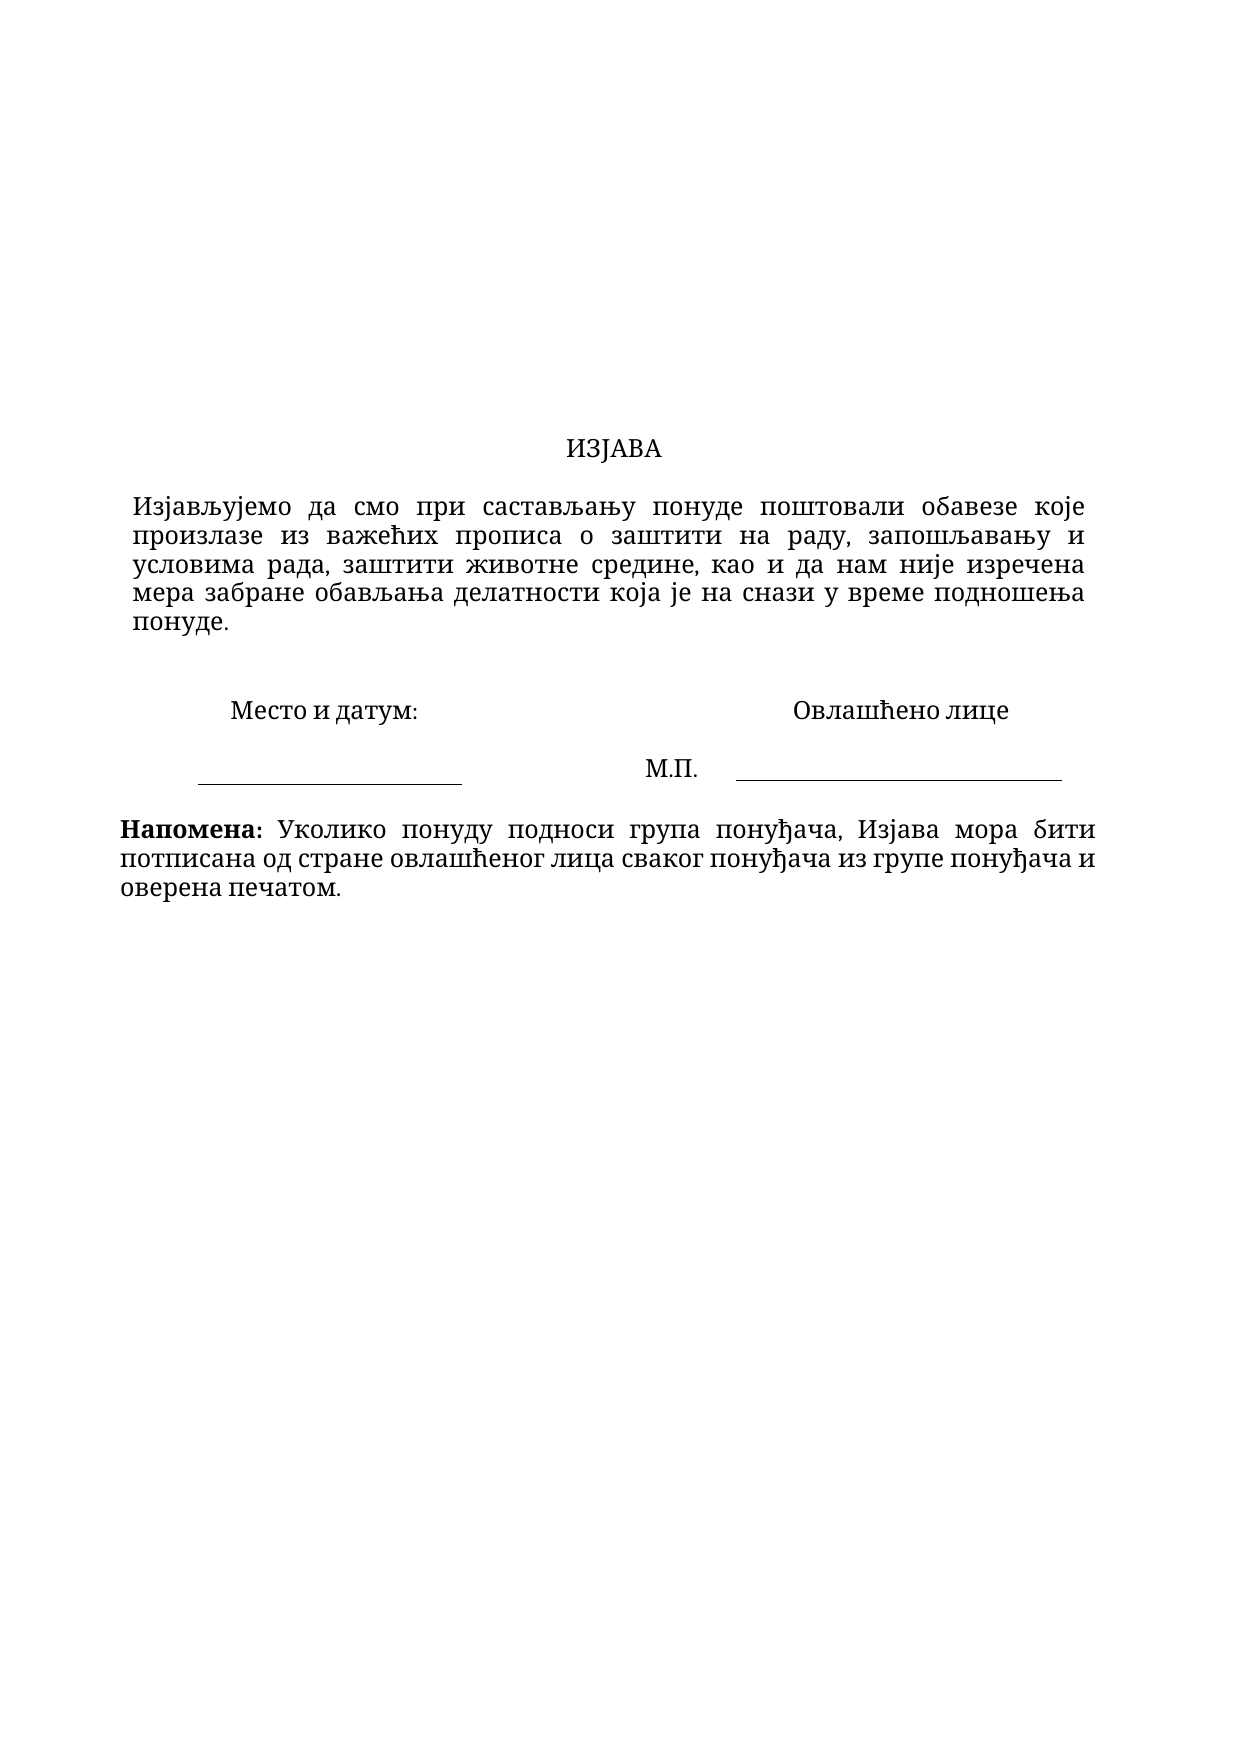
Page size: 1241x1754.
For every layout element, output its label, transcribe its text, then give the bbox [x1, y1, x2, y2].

text Изјављујемо да смо при састављању понуде поштовали обавезе које произлазе из важећих прописа о заштити на раду, запошљавању и условима рада, заштити животне средине, као и да нам није изречена мера забране обављања делатности која је на снази у време подношења понуде. [132, 493, 1085, 637]
text Место и датум: Овлашћено лице [120, 696, 1089, 726]
text Напомена: Уколико понуду подноси група понуђача, Изјава мора бити потписана од стране овлашћеног лица сваког понуђача из групе понуђача и оверена печатом. [120, 816, 1097, 902]
text ИЗЈАВА [548, 434, 680, 463]
text М.П. [645, 755, 1097, 784]
